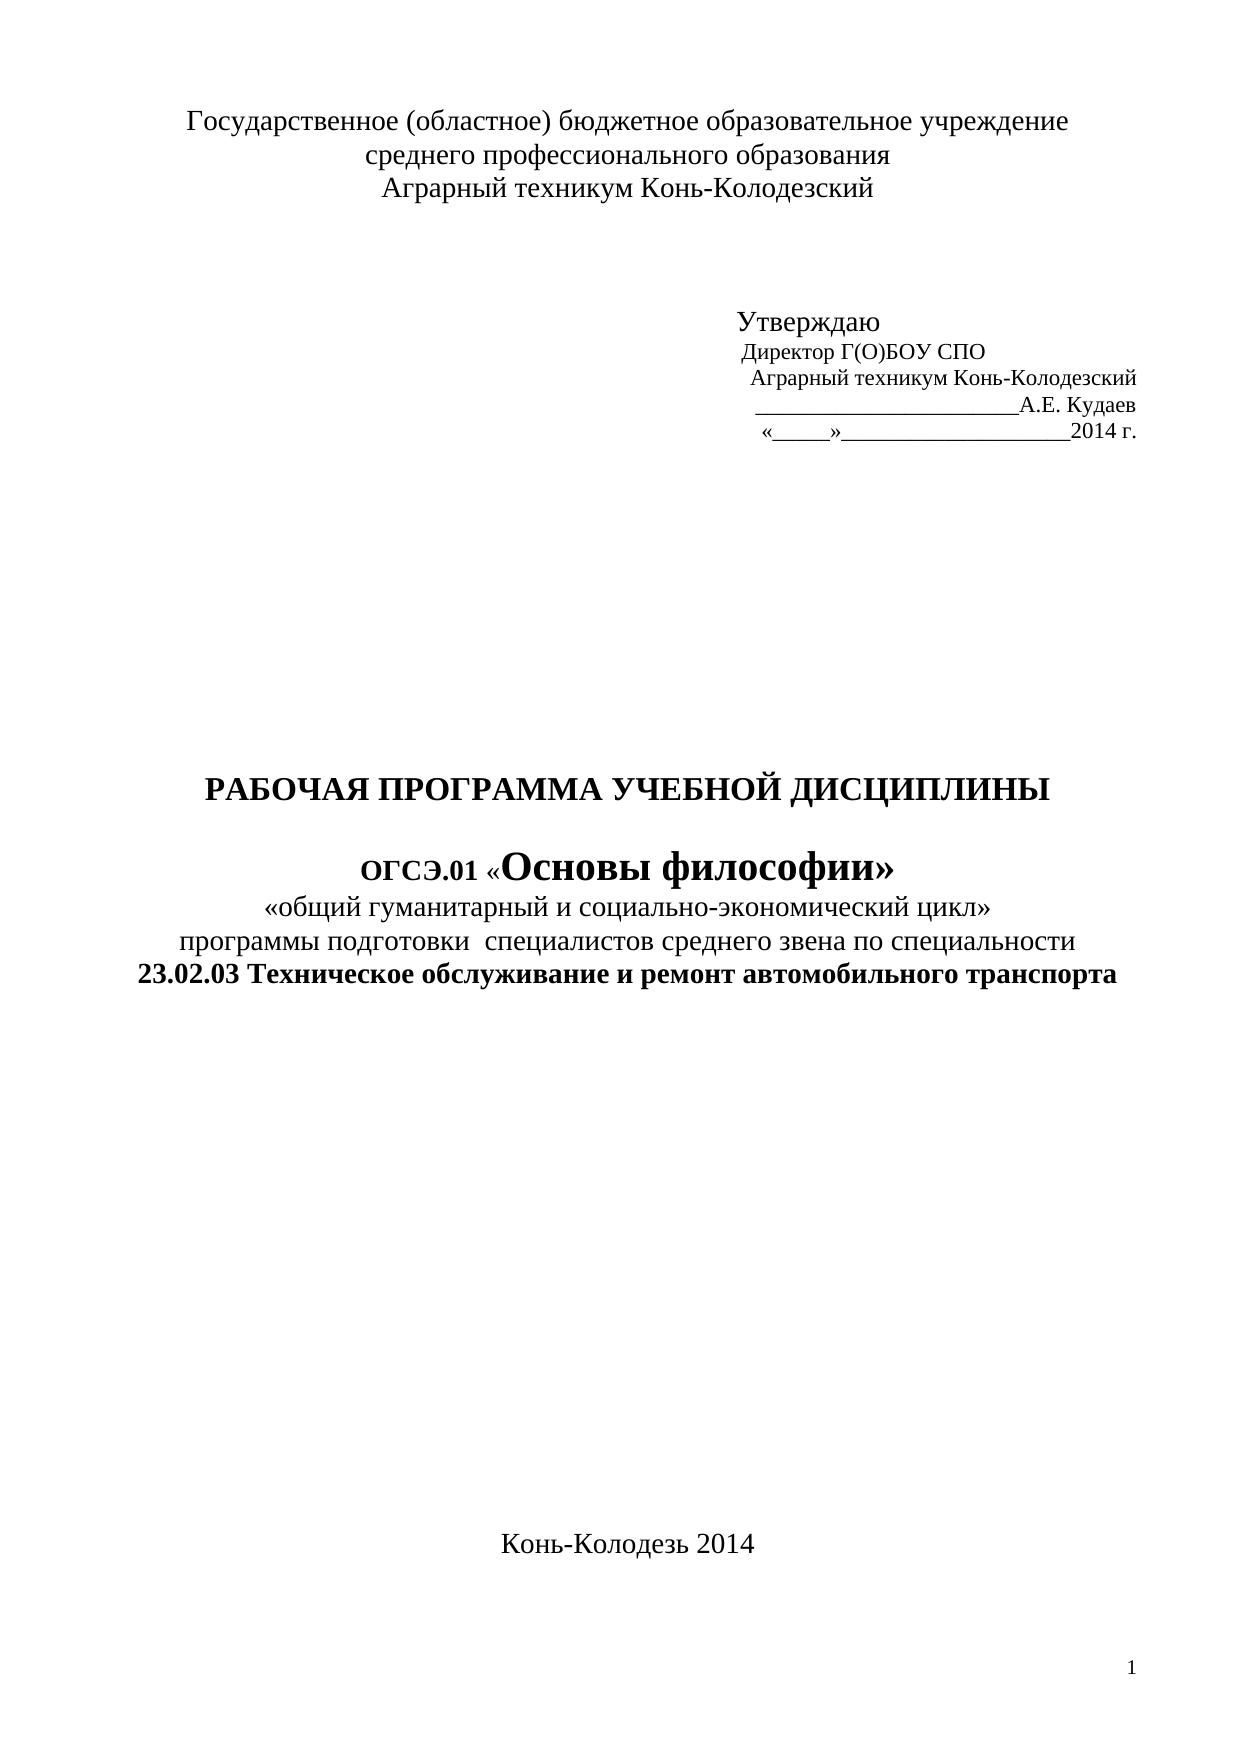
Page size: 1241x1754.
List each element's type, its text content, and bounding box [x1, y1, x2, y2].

text «_____»____________________2014 г. [118, 417, 1137, 443]
text «общий гуманитарный и социально-экономический цикл» [118, 889, 1137, 923]
text _______________________А.Е. Кудаев [118, 391, 1137, 417]
subtitle РАБОЧАЯ ПРОГРАММА УЧЕБНОЙ ДИСЦИПЛИНЫ [118, 769, 1137, 808]
text Аграрный техникум Конь-Колодезский [118, 364, 1137, 391]
text 23.02.03 Техническое обслуживание и ремонт автомобильного транспорта [118, 956, 1137, 990]
text Утверждаю [118, 304, 1137, 338]
text Директор Г(О)БОУ СПО [118, 338, 1137, 364]
text среднего профессионального образования [118, 137, 1137, 170]
text Государственное (областное) бюджетное образовательное учреждение [118, 103, 1137, 137]
text ОГСЭ.01 «Основы философии» [118, 841, 1137, 889]
text программы подготовки специалистов среднего звена по специальности [118, 923, 1137, 956]
text Конь-Колодезь 2014 [118, 1527, 1137, 1560]
text Аграрный техникум Конь-Колодезский [118, 170, 1137, 204]
